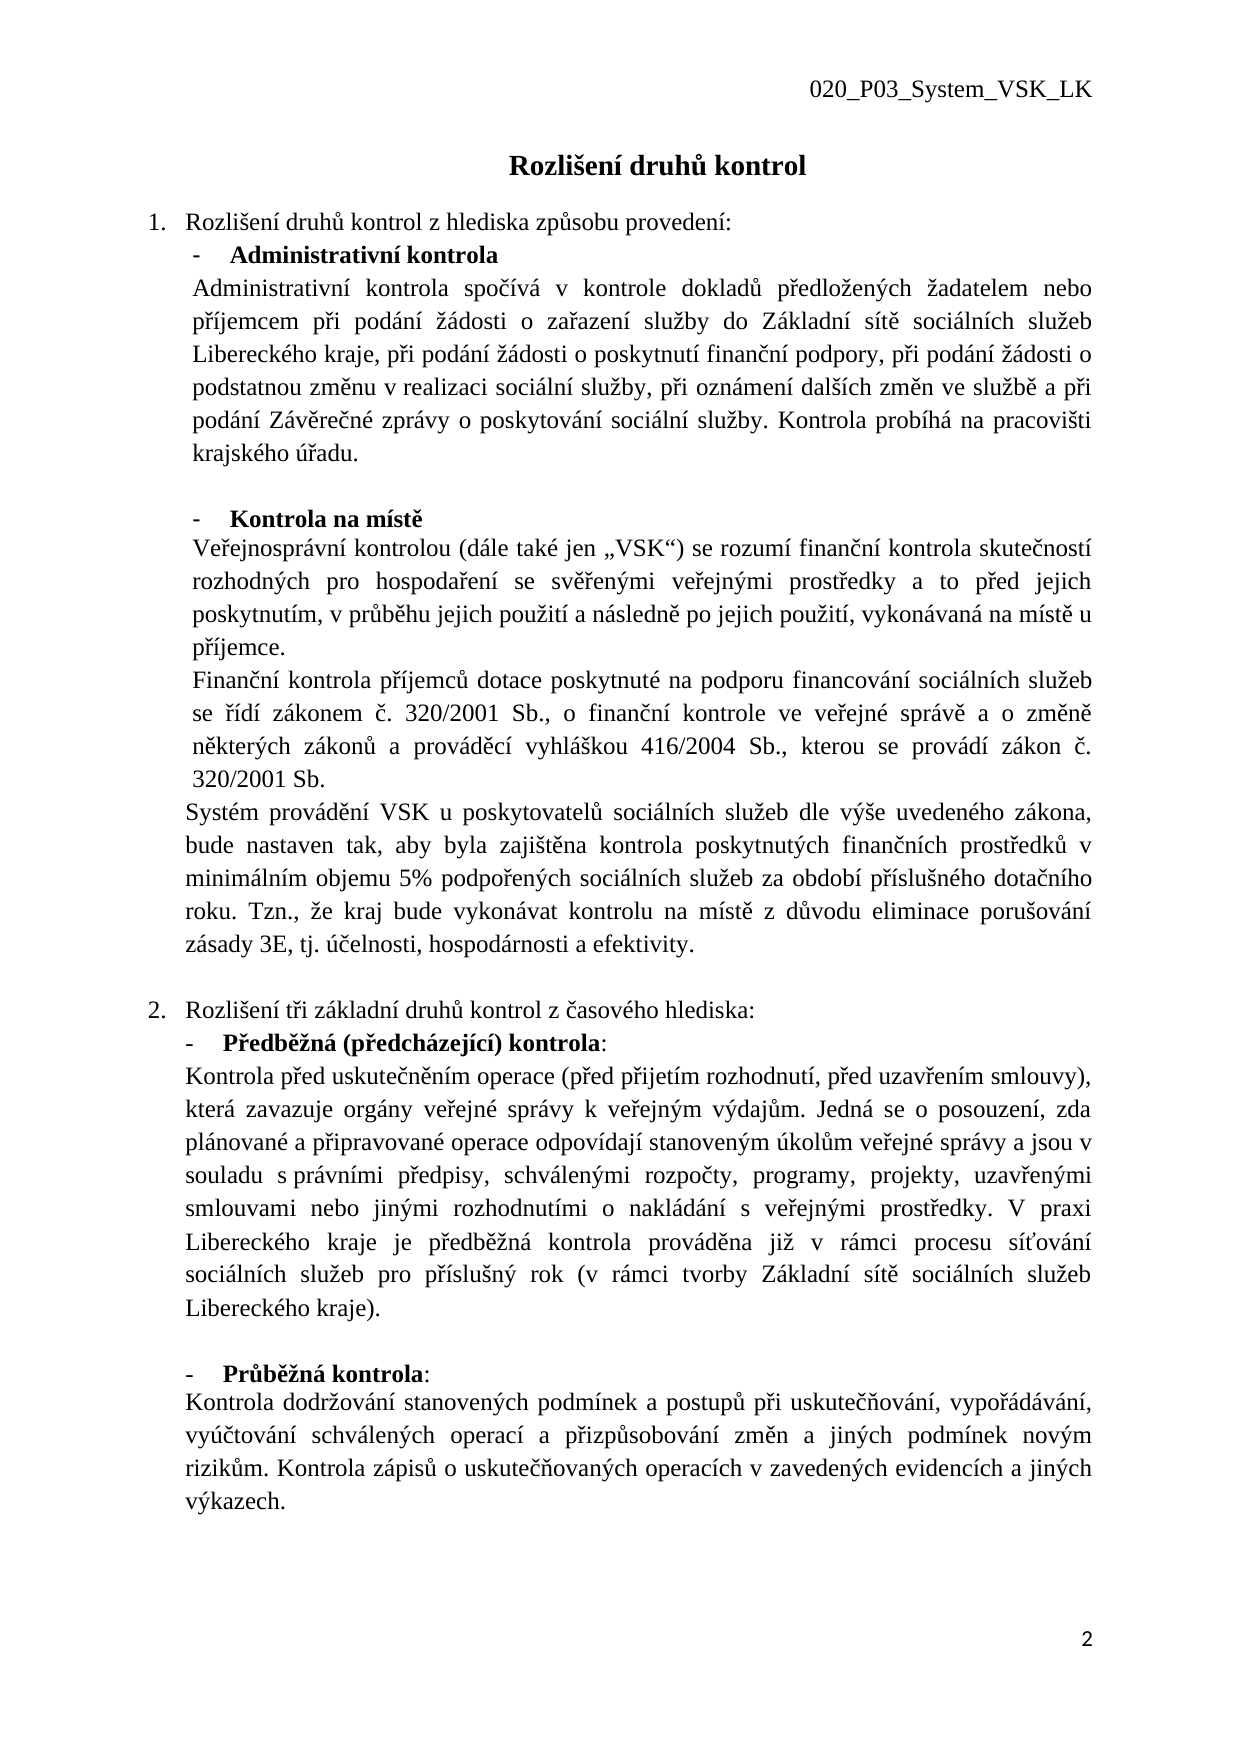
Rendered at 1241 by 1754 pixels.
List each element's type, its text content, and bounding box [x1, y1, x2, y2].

text Kontrola dodržování stanovených podmínek a postupů při uskutečňování, vypořádávání, vyúčtování schválených operací a přizpůsobování změn a jiných podmínek novým rizikům. Kontrola zápisů o uskutečňovaných operacích v zavedených evidencích a jiných výkazech. [185, 1387, 1093, 1515]
text Systém provádění VSK u poskytovatelů sociálních služeb dle výše uvedeného zákona, bude nastaven tak, aby byla zajištěna kontrola poskytnutých finančních prostředků v minimálním objemu 5% podpořených sociálních služeb za období příslušného dotačního roku. Tzn., že kraj bude vykonávat kontrolu na místě z důvodu eliminace porušování zásady 3E, tj. účelnosti, hospodárnosti a efektivity. [185, 797, 1093, 958]
list Rozlišení druhů kontrol z hlediska způsobu provedení: [148, 207, 1093, 236]
text Veřejnosprávní kontrolou (dále také jen „VSK“) se rozumí finanční kontrola skutečností rozhodných pro hospodaření se svěřenými veřejnými prostředky a to před jejich poskytnutím, v průběhu jejich použití a následně po jejich použití, vykonávaná na místě u příjemce. [192, 533, 1093, 661]
list Předběžná (předcházející) kontrola: [185, 1028, 1093, 1057]
text Finanční kontrola příjemců dotace poskytnuté na podporu financování sociálních služeb se řídí zákonem č. 320/2001 Sb., o finanční kontrole ve veřejné správě a o změně některých zákonů a prováděcí vyhláškou 416/2004 Sb., kterou se provádí zákon č. 320/2001 Sb. [192, 665, 1093, 793]
text Kontrola před uskutečněním operace (před přijetím rozhodnutí, před uzavřením smlouvy), která zavazuje orgány veřejné správy k veřejným výdajům. Jedná se o posouzení, zda plánované a připravované operace odpovídají stanoveným úkolům veřejné správy a jsou v souladu s právními předpisy, schválenými rozpočty, programy, projekty, uzavřenými smlouvami nebo jinými rozhodnutími o nakládání s veřejnými prostředky. V praxi Libereckého kraje je předběžná kontrola prováděna již v rámci procesu síťování sociálních služeb pro příslušný rok (v rámci tvorby Základní sítě sociálních služeb Libereckého kraje). [185, 1061, 1093, 1321]
text Administrativní kontrola spočívá v kontrole dokladů předložených žadatelem nebo příjemcem při podání žádosti o zařazení služby do Základní sítě sociálních služeb Libereckého kraje, při podání žádosti o poskytnutí finanční podpory, při podání žádosti o podstatnou změnu v realizaci sociální služby, při oznámení dalších změn ve službě a při podání Závěrečné zprávy o poskytování sociální služby. Kontrola probíhá na pracovišti krajského úřadu. [192, 273, 1093, 467]
list Průběžná kontrola: [185, 1359, 1093, 1387]
text Rozlišení druhů kontrol [223, 148, 1093, 181]
list Kontrola na místě [192, 504, 1093, 533]
list Administrativní kontrola [192, 240, 1093, 269]
list Rozlišení tři základní druhů kontrol z časového hlediska: [148, 995, 1093, 1024]
